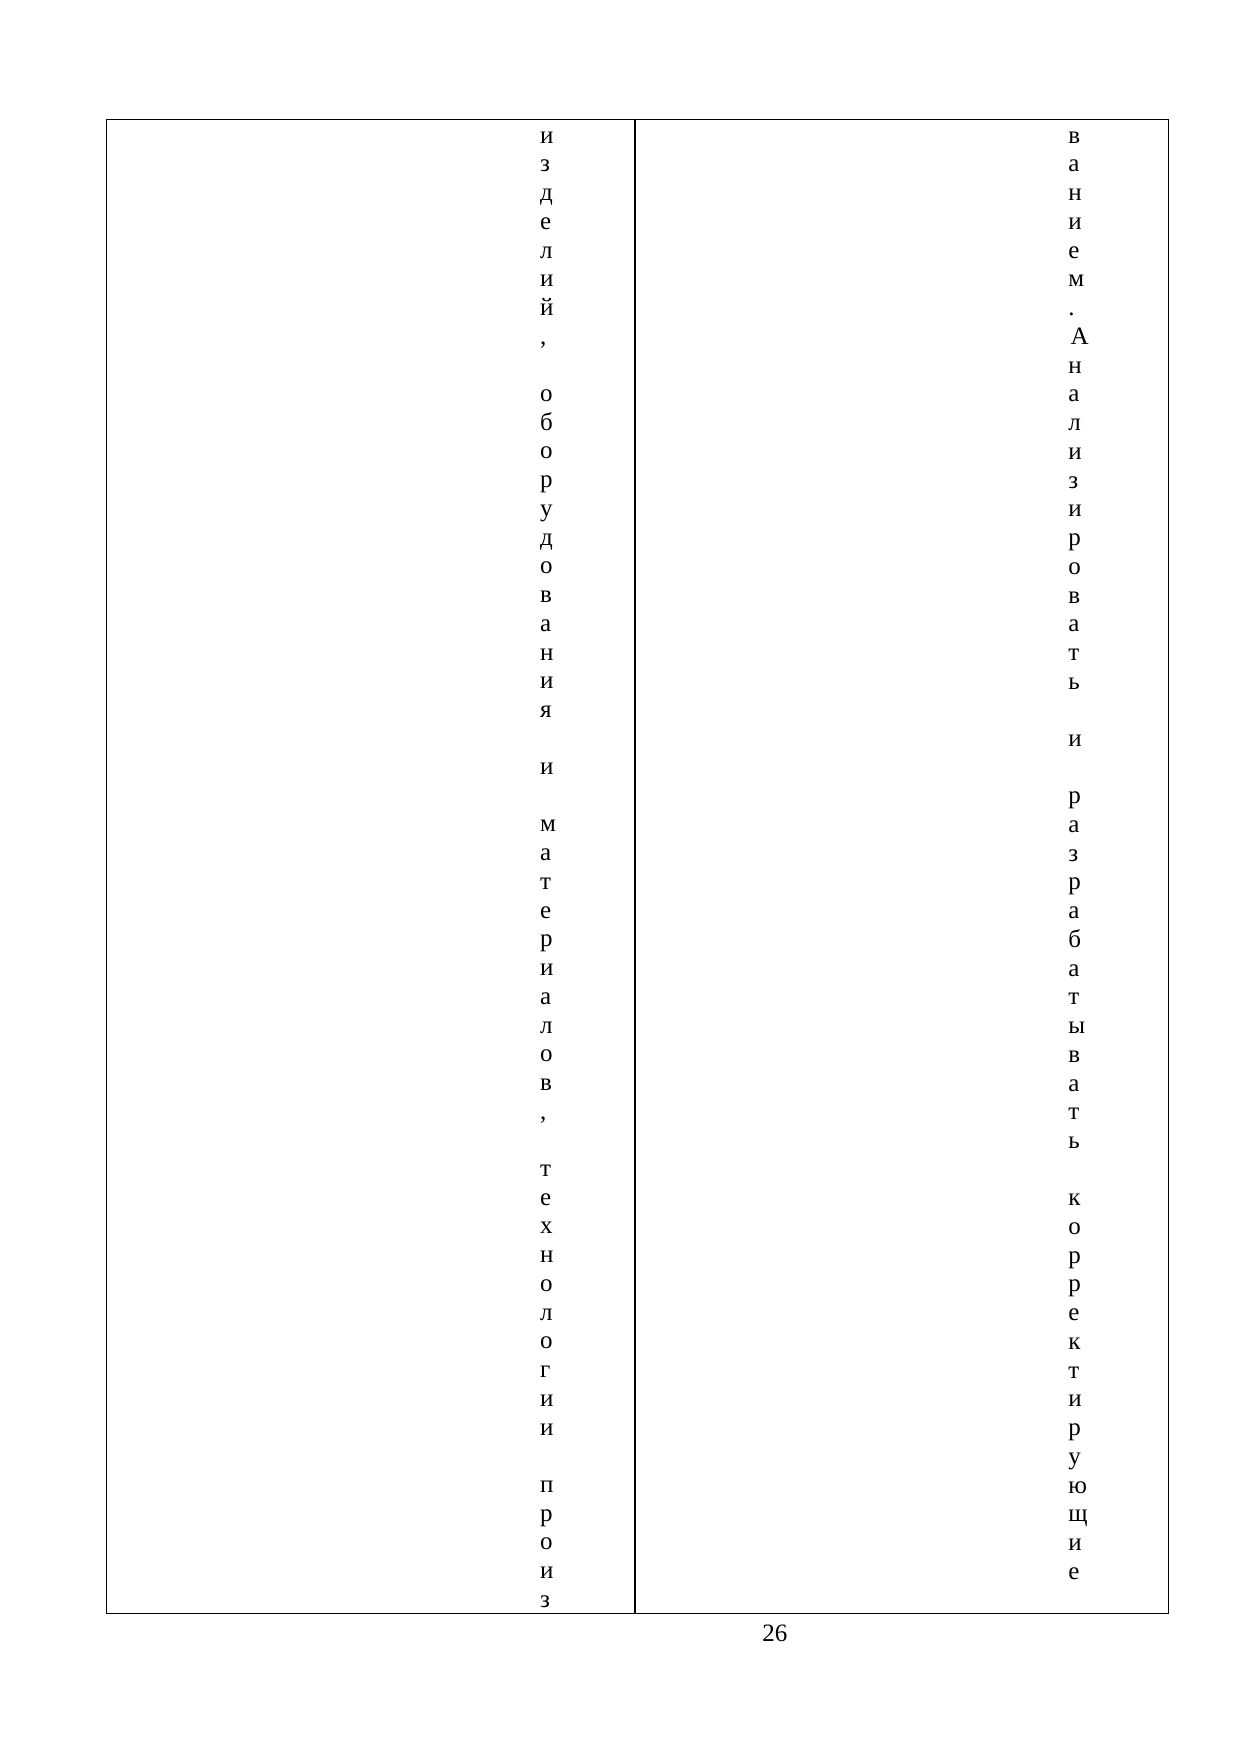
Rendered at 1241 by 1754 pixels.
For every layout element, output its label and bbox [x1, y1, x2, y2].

table_cell [107, 120, 634, 1613]
table_cell [636, 120, 1168, 1613]
